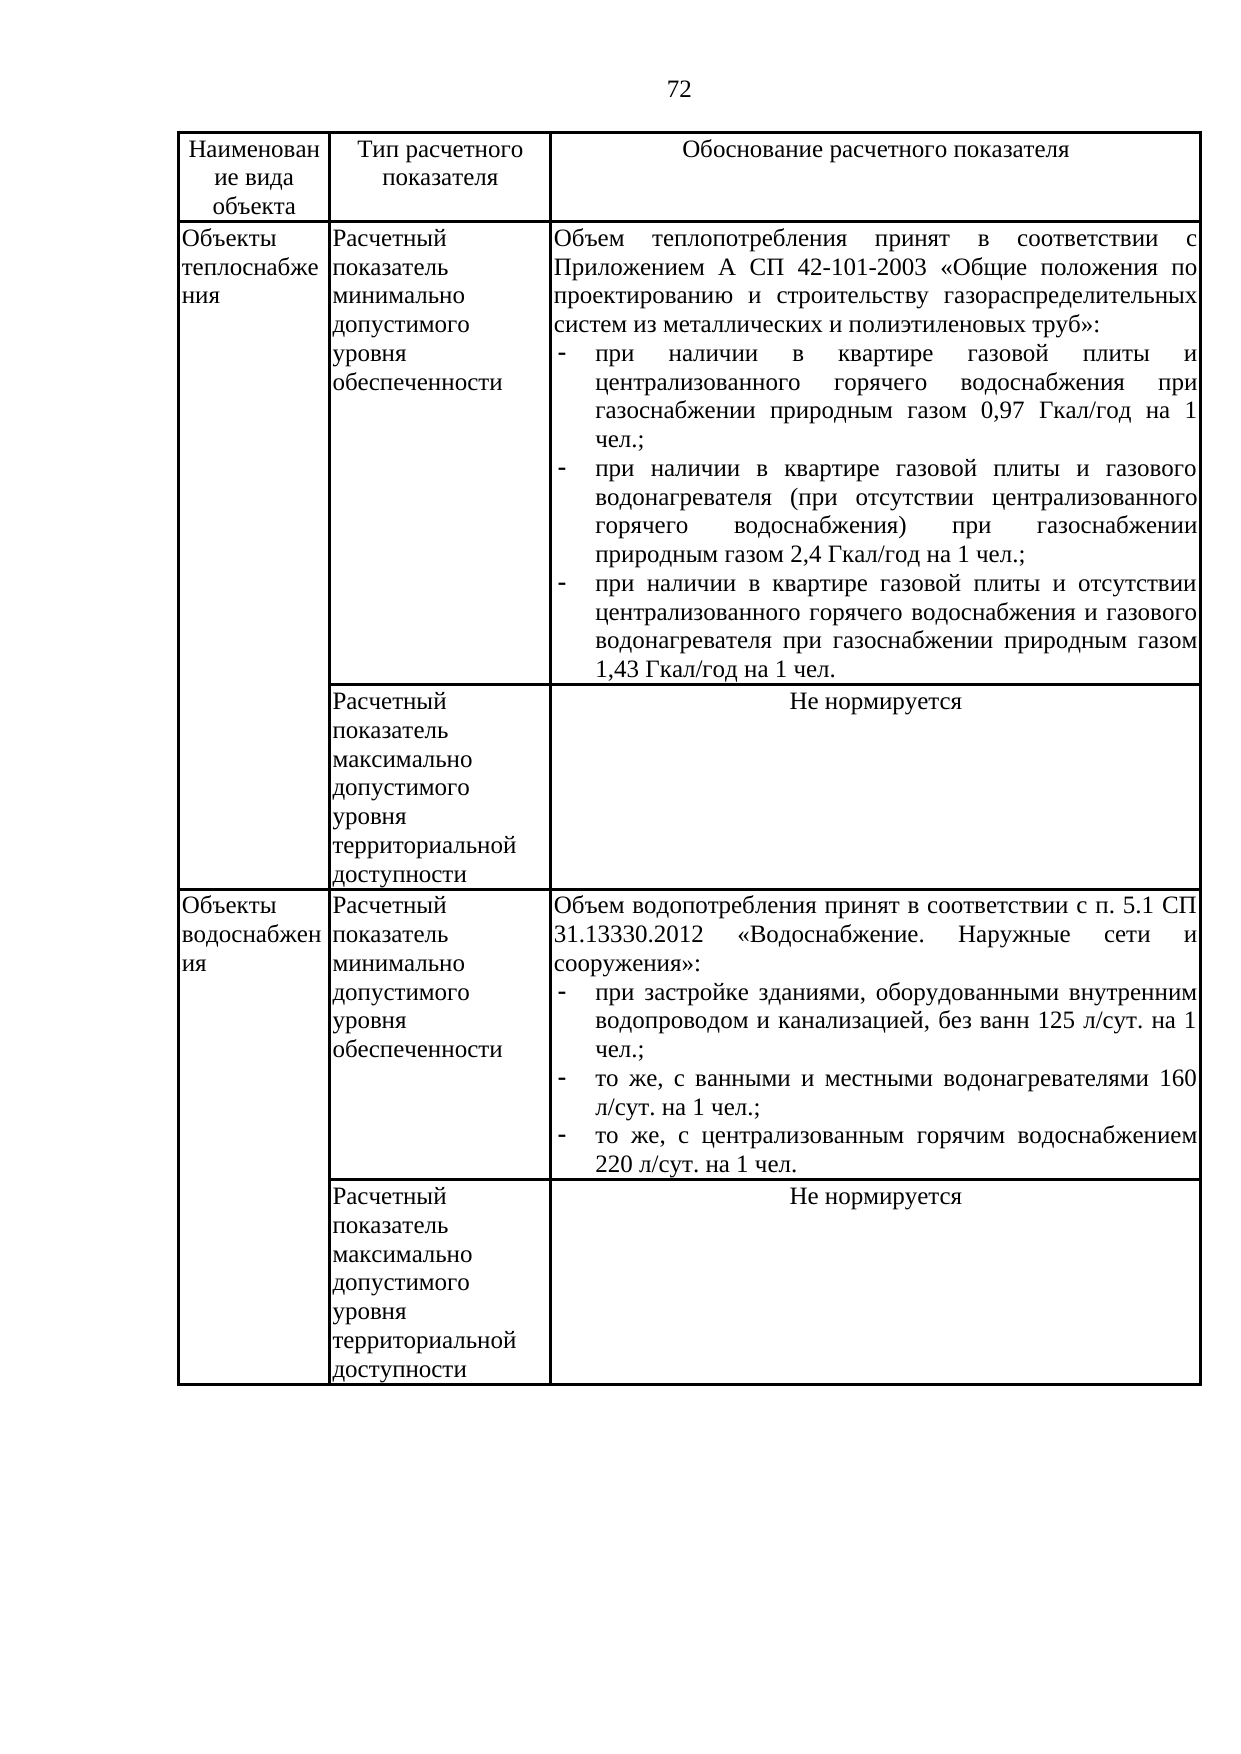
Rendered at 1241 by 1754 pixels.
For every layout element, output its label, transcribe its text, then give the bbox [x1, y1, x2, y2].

table_cell Не нормируется [552, 1181, 1199, 1382]
table_cell Объекты водоснабжения [180, 891, 328, 1382]
table_cell Расчетный показатель минимально допустимого уровня обеспеченности [331, 891, 549, 1178]
table_cell Расчетный показатель максимально допустимого уровня территориальной доступности [331, 686, 549, 887]
table_cell Расчетный показатель минимально допустимого уровня обеспеченности [331, 223, 549, 683]
table_header Наименование вида объекта [180, 134, 328, 220]
table_cell Объем теплопотребления принят в соответствии с Приложением А СП 42-101-2003 «Общие положения по проектированию и строительству газораспределительных систем из металлических и полиэтиленовых труб»: при наличии в квартире газовой плиты и централизованного горячего водоснабжения при газоснабжении природным газом 0,97 Гкал/год на 1 чел.; при наличии в квартире газовой плиты и газового водонагревателя (при отсутствии централизованного горячего водоснабжения) при газоснабжении природным газом 2,4 Гкал/год на 1 чел.; при наличии в квартире газовой плиты и отсутствии централизованного горячего водоснабжения и газового водонагревателя при газоснабжении природным газом 1,43 Гкал/год на 1 чел. [552, 223, 1199, 683]
table_header Обоснование расчетного показателя [552, 134, 1199, 220]
table_header Тип расчетного показателя [331, 134, 549, 220]
table_cell Расчетный показатель максимально допустимого уровня территориальной доступности [331, 1181, 549, 1382]
table_cell Объекты теплоснабжения [180, 223, 328, 887]
table_cell Не нормируется [552, 686, 1199, 887]
table_cell Объем водопотребления принят в соответствии с п. 5.1 СП 31.13330.2012 «Водоснабжение. Наружные сети и сооружения»: при застройке зданиями, оборудованными внутренним водопроводом и канализацией, без ванн 125 л/сут. на 1 чел.; то же, с ванными и местными водонагревателями 160 л/сут. на 1 чел.; то же, с централизованным горячим водоснабжением 220 л/сут. на 1 чел. [552, 891, 1199, 1178]
